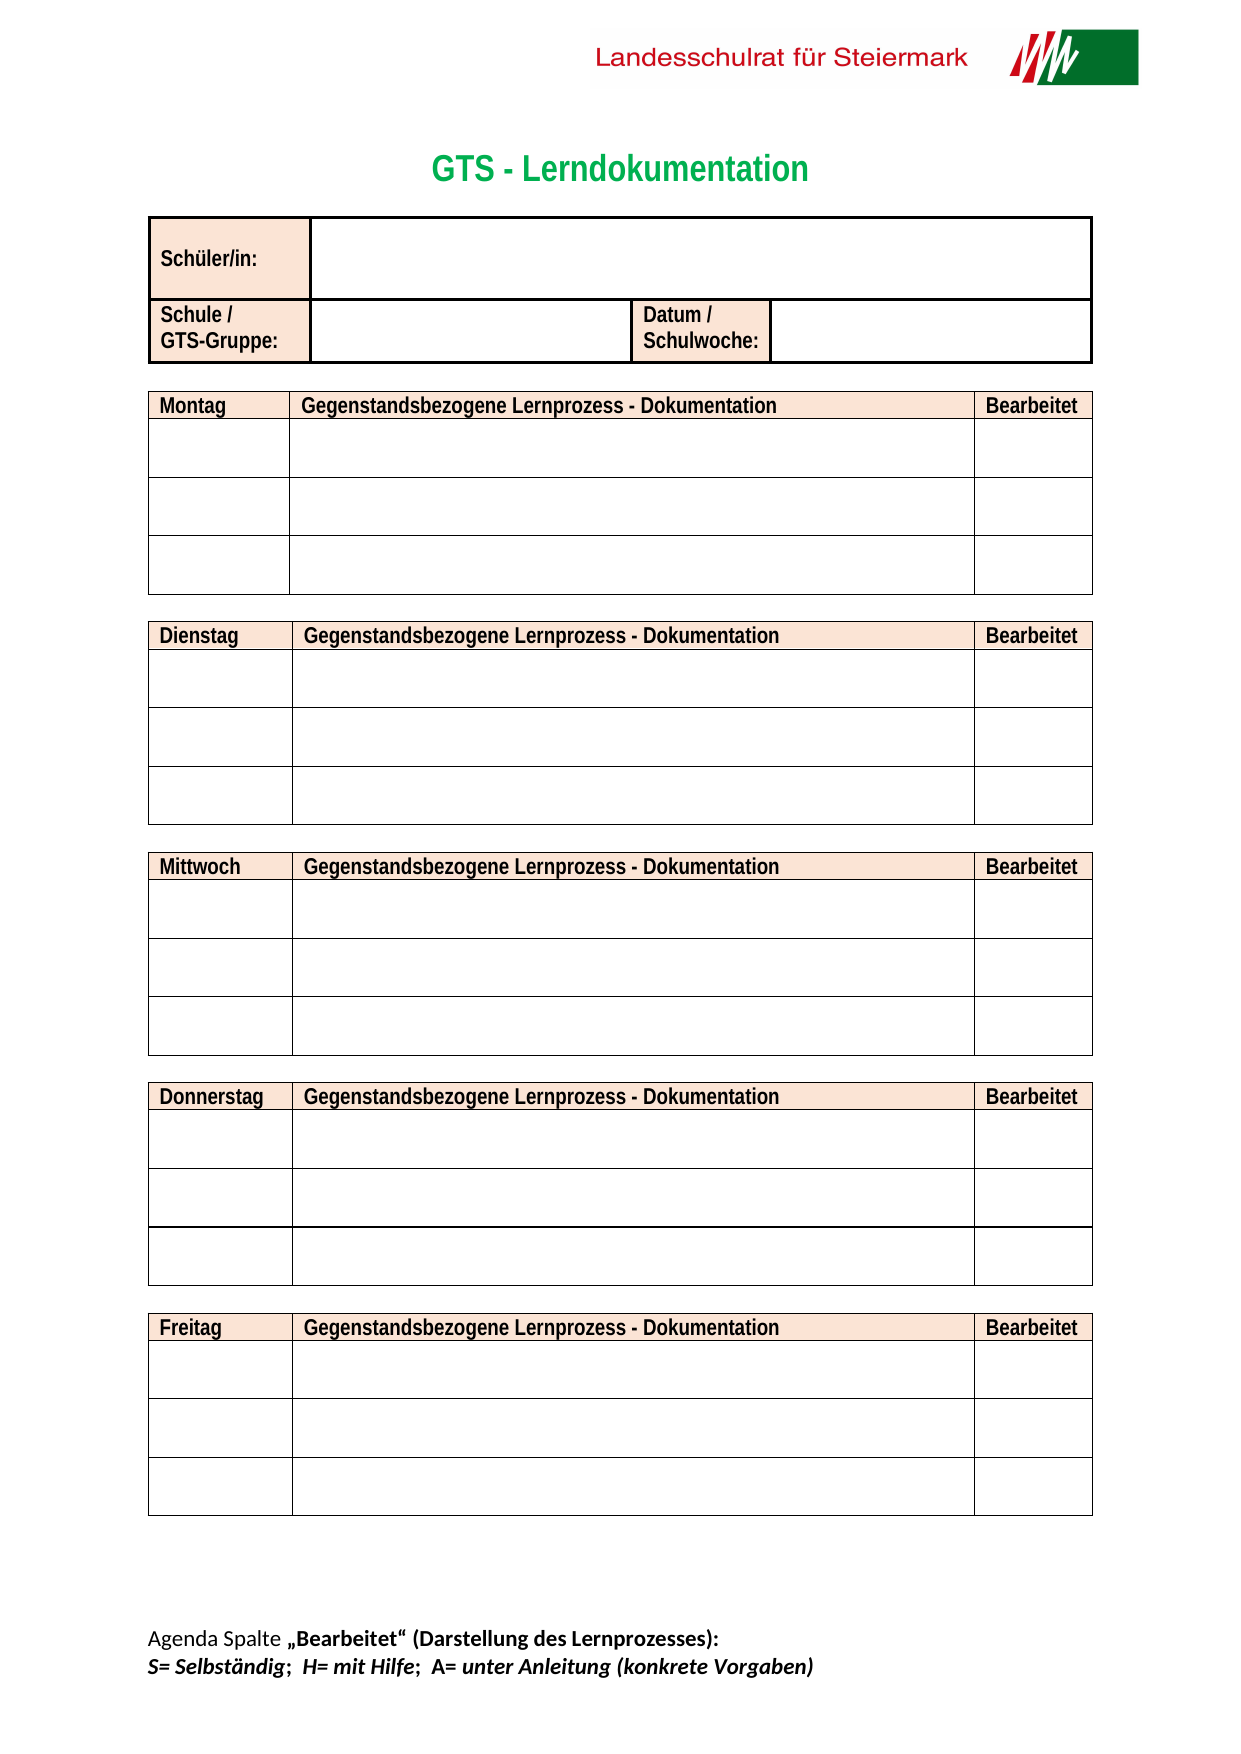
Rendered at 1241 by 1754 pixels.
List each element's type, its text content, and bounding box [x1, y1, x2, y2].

table_cell [290, 419, 974, 477]
table_cell [975, 536, 1092, 594]
table_cell [293, 767, 974, 824]
table_cell [149, 767, 292, 824]
table_cell [293, 1458, 974, 1515]
table_cell [149, 478, 289, 535]
table_cell [975, 1110, 1092, 1168]
table_header Gegenstandsbezogene Lernprozess - Dokumentation [293, 1314, 974, 1340]
text GTS - Lerndokumentation [148, 146, 1093, 189]
table_cell [975, 478, 1092, 535]
table_cell [290, 478, 974, 535]
table_header Bearbeitet [975, 1083, 1092, 1109]
table_header Bearbeitet [975, 1314, 1092, 1340]
table_cell [975, 1228, 1092, 1285]
table_cell [293, 1341, 974, 1398]
table_cell [149, 708, 292, 766]
table_cell [293, 997, 974, 1054]
table_header Gegenstandsbezogene Lernprozess - Dokumentation [293, 1083, 974, 1109]
table_cell [975, 1458, 1092, 1515]
picture [590, 28, 1142, 89]
table_cell [772, 301, 1090, 361]
table_cell [975, 1399, 1092, 1457]
table_header Bearbeitet [975, 392, 1092, 418]
table_cell [149, 650, 292, 707]
table_cell [975, 1169, 1092, 1226]
table_cell [293, 1169, 974, 1226]
table_cell [149, 419, 289, 477]
table_cell [293, 1399, 974, 1457]
table_cell [975, 708, 1092, 766]
table_cell [290, 536, 974, 594]
table_cell [975, 419, 1092, 477]
table_cell [975, 650, 1092, 707]
table_header Dienstag [149, 622, 292, 648]
table_header Donnerstag [149, 1083, 292, 1109]
table_cell Schule / GTS-Gruppe: [151, 301, 309, 361]
table_cell [975, 997, 1092, 1054]
table_cell [312, 301, 630, 361]
table_header Gegenstandsbezogene Lernprozess - Dokumentation [290, 392, 974, 418]
table_cell [149, 1169, 292, 1226]
table_cell [293, 650, 974, 707]
table_cell [149, 1341, 292, 1398]
table_header Mittwoch [149, 853, 292, 879]
table_cell [975, 880, 1092, 937]
table_cell [149, 939, 292, 996]
table_cell [149, 880, 292, 937]
table_cell [149, 997, 292, 1054]
table_cell [975, 1341, 1092, 1398]
table_header Bearbeitet [975, 622, 1092, 648]
table_cell [149, 536, 289, 594]
table_cell [293, 880, 974, 937]
table_header Gegenstandsbezogene Lernprozess - Dokumentation [293, 622, 974, 648]
table_cell [293, 1110, 974, 1168]
table_cell [149, 1110, 292, 1168]
table_header [312, 219, 1090, 298]
table_header Freitag [149, 1314, 292, 1340]
table_cell [975, 767, 1092, 824]
table_header Montag [149, 392, 289, 418]
table_header Bearbeitet [975, 853, 1092, 879]
table_cell [149, 1228, 292, 1285]
table_cell Datum / Schulwoche: [633, 301, 769, 361]
table_header Gegenstandsbezogene Lernprozess - Dokumentation [293, 853, 974, 879]
table_cell [975, 939, 1092, 996]
table_header Schüler/in: [151, 219, 309, 298]
table_cell [293, 708, 974, 766]
table_cell [149, 1458, 292, 1515]
table_cell [293, 939, 974, 996]
table_cell [293, 1228, 974, 1285]
table_cell [149, 1399, 292, 1457]
